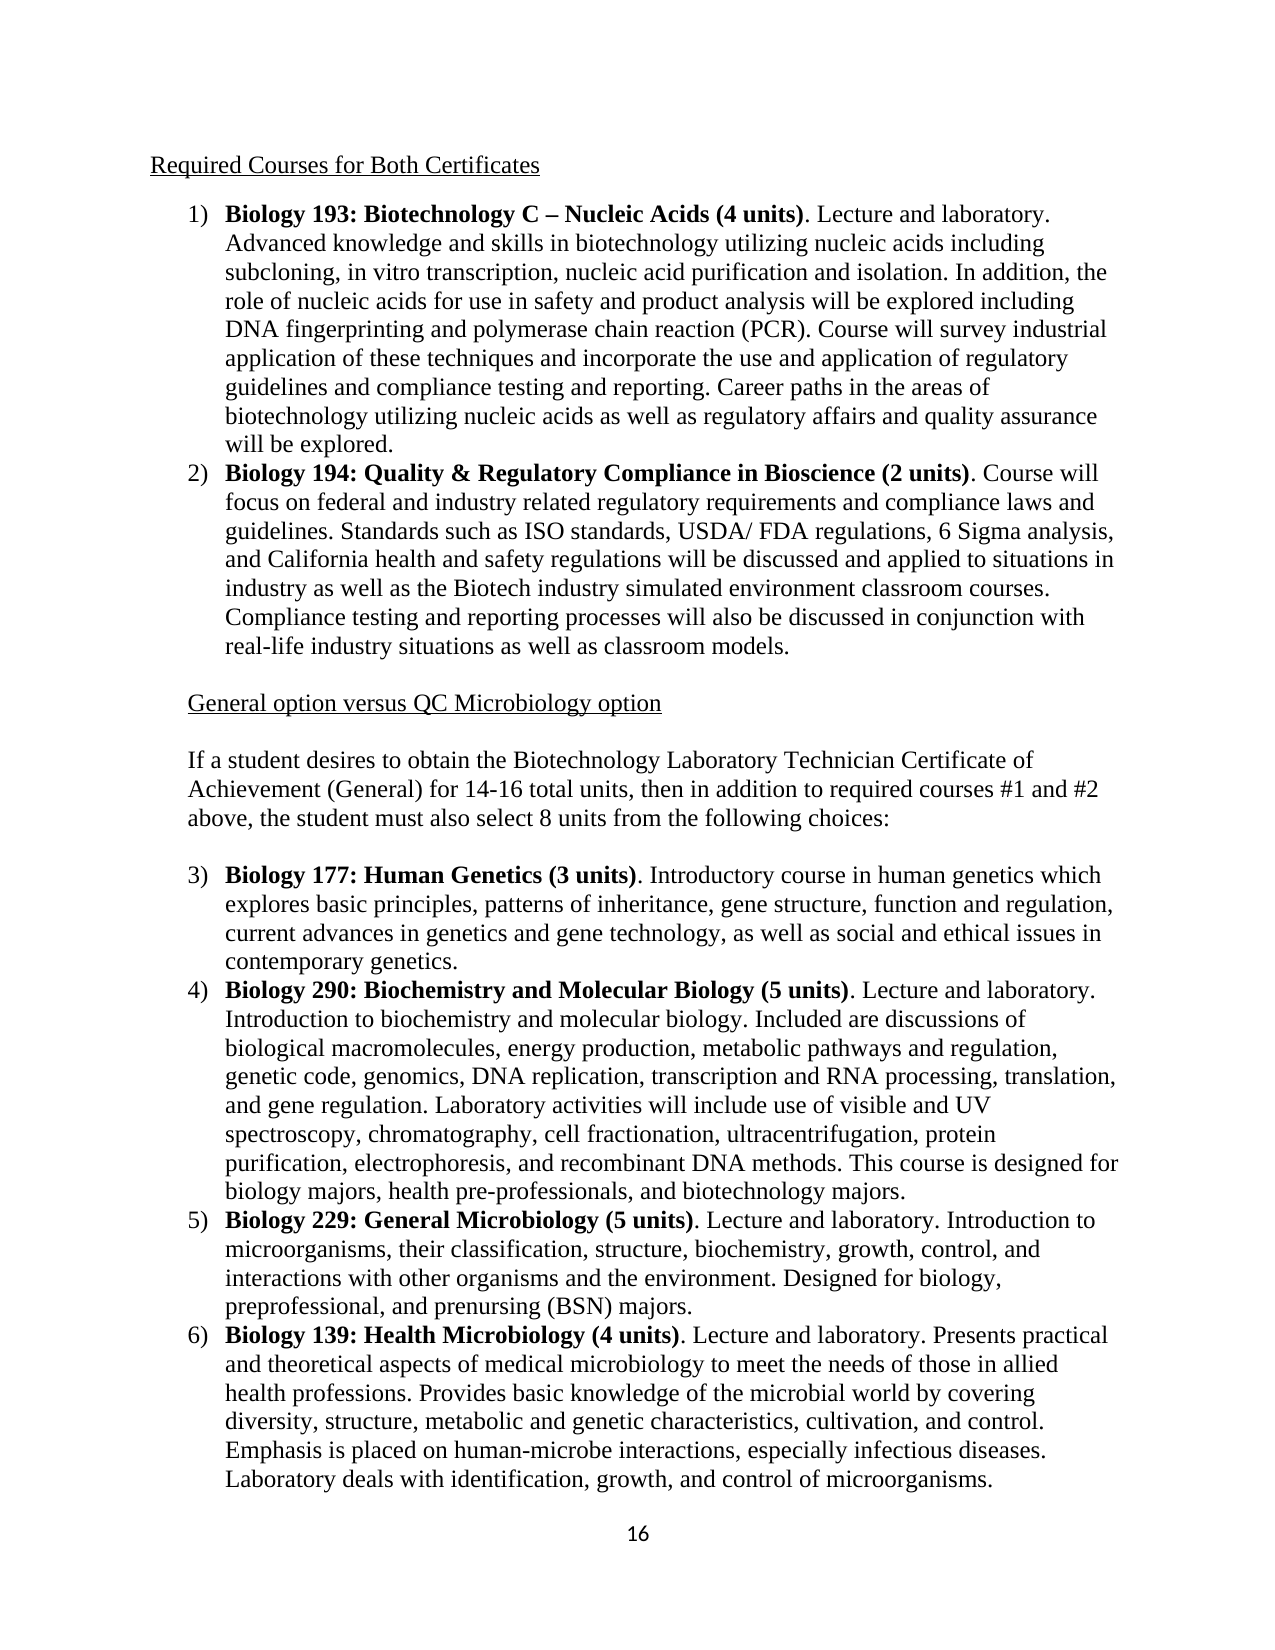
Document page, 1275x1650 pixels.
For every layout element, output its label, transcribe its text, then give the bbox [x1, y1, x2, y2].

list Biology 229: General Microbiology (5 units). Lecture and laboratory. Introduction to microorganisms, their classification, structure, biochemistry, growth, control, and interactions with other organisms and the environment. Designed for biology, preprofessional, and prenursing (BSN) majors. [187, 1205, 1125, 1320]
list Biology 139: Health Microbiology (4 units). Lecture and laboratory. Presents practical and theoretical aspects of medical microbiology to meet the needs of those in allied health professions. Provides basic knowledge of the microbial world by covering diversity, structure, metabolic and genetic characteristics, cultivation, and control. Emphasis is placed on human-microbe interactions, especially infectious diseases. Laboratory deals with identification, growth, and control of microorganisms. [187, 1320, 1125, 1493]
list Biology 194: Quality & Regulatory Compliance in Bioscience (2 units). Course will focus on federal and industry related regulatory requirements and compliance laws and guidelines. Standards such as ISO standards, USDA/ FDA regulations, 6 Sigma analysis, and California health and safety regulations will be discussed and applied to situations in industry as well as the Biotech industry simulated environment classroom courses. Compliance testing and reporting processes will also be discussed in conjunction with real-life industry situations as well as classroom models. [187, 458, 1125, 659]
text General option versus QC Microbiology option [187, 688, 1125, 716]
list Biology 290: Biochemistry and Molecular Biology (5 units). Lecture and laboratory. Introduction to biochemistry and molecular biology. Included are discussions of biological macromolecules, energy production, metabolic pathways and regulation, genetic code, genomics, DNA replication, transcription and RNA processing, translation, and gene regulation. Laboratory activities will include use of visible and UV spectroscopy, chromatography, cell fractionation, ultracentrifugation, protein purification, electrophoresis, and recombinant DNA methods. This course is designed for biology majors, health pre-professionals, and biotechnology majors. [187, 975, 1125, 1205]
text If a student desires to obtain the Biotechnology Laboratory Technician Certificate of Achievement (General) for 14-16 total units, then in addition to required courses #1 and #2 above, the student must also select 8 units from the following choices: [187, 745, 1125, 831]
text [150, 150, 1125, 179]
list Biology 193: Biotechnology C – Nucleic Acids (4 units). Lecture and laboratory. Advanced knowledge and skills in biotechnology utilizing nucleic acids including subcloning, in vitro transcription, nucleic acid purification and isolation. In addition, the role of nucleic acids for use in safety and product analysis will be explored including DNA fingerprinting and polymerase chain reaction (PCR). Course will survey industrial application of these techniques and incorporate the use and application of regulatory guidelines and compliance testing and reporting. Career paths in the areas of biotechnology utilizing nucleic acids as well as regulatory affairs and quality assurance will be explored. [187, 199, 1125, 458]
list Biology 177: Human Genetics (3 units). Introductory course in human genetics which explores basic principles, patterns of inheritance, gene structure, function and regulation, current advances in genetics and gene technology, as well as social and ethical issues in contemporary genetics. [187, 860, 1125, 975]
